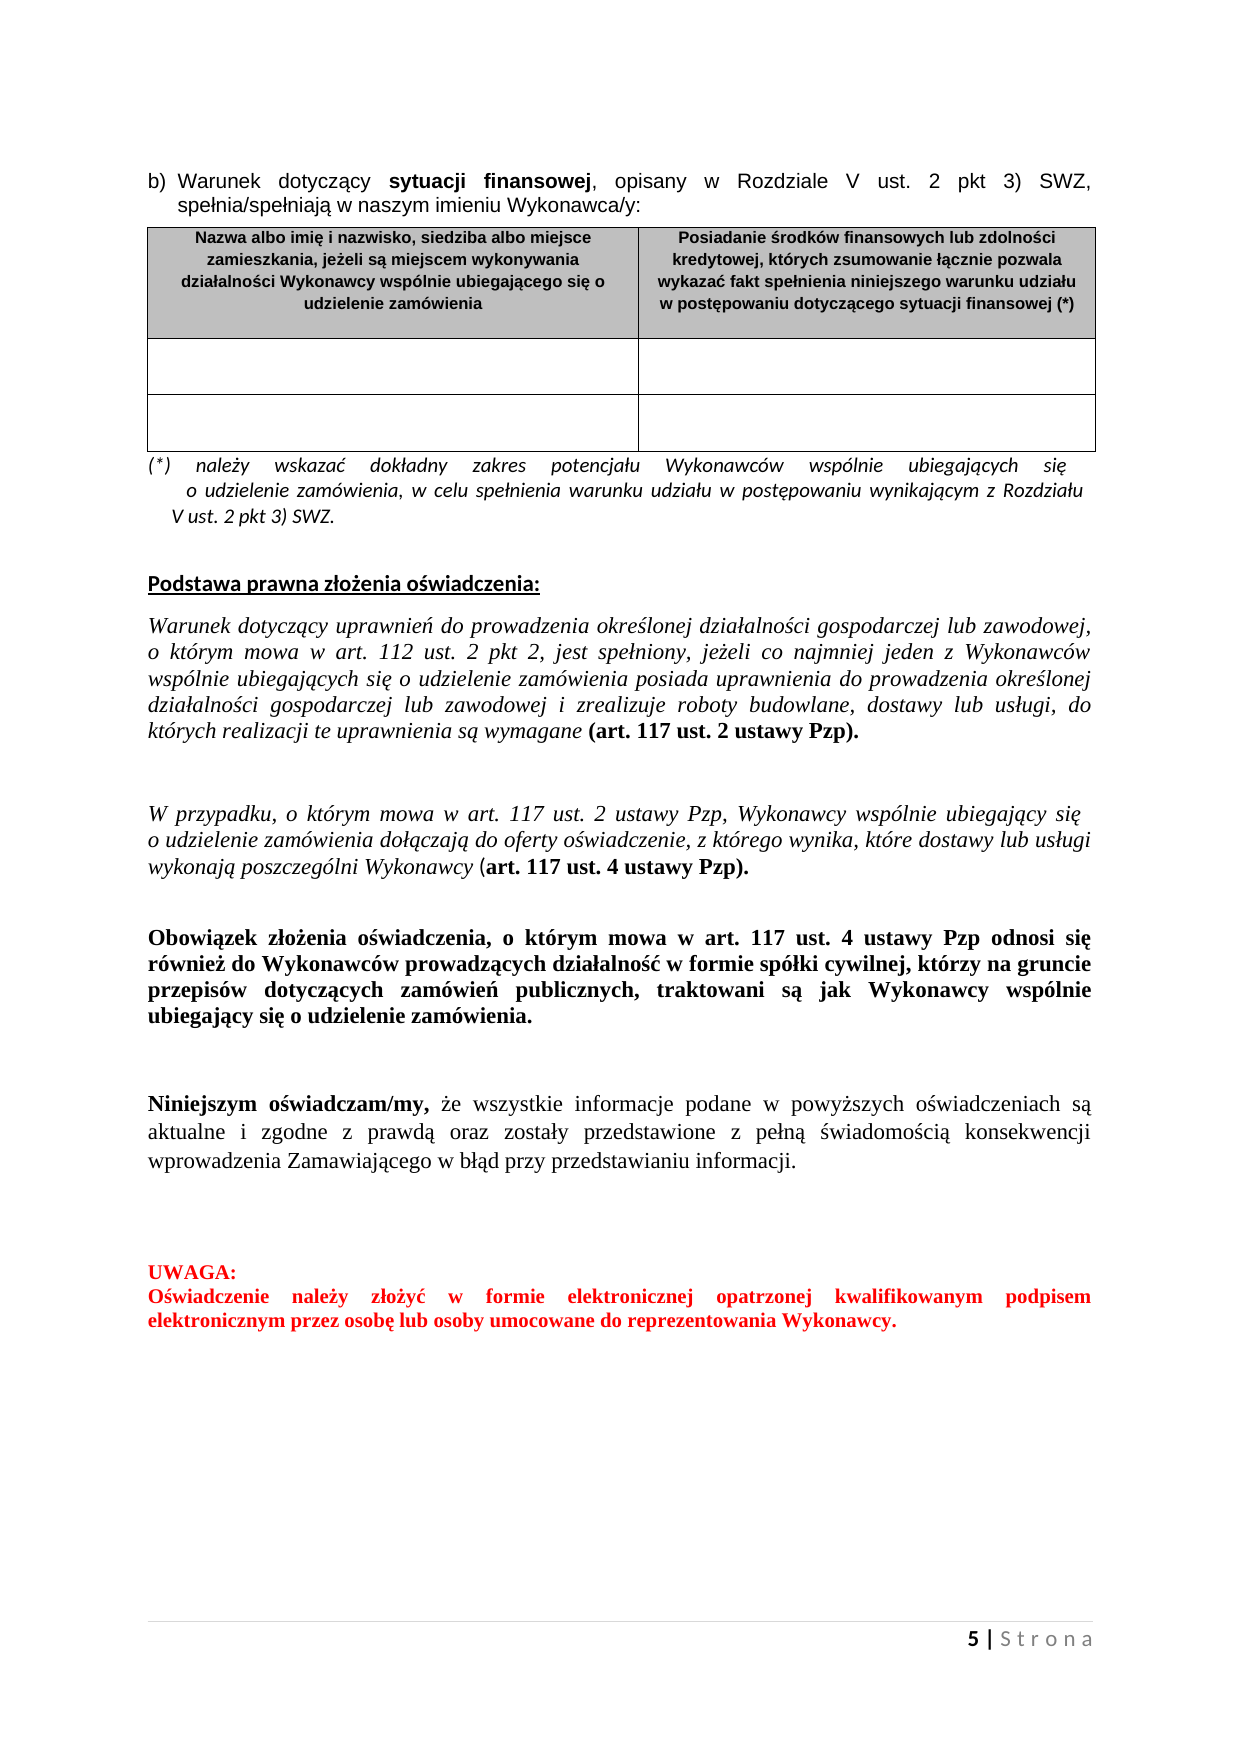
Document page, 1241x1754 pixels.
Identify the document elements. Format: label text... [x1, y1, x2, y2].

text UWAGA: [148, 1260, 1093, 1284]
table_header Nazwa albo imię i nazwisko, siedziba albo miejsce zamieszkania, jeżeli są miejscem wykonywania działalności Wykonawcy wspólnie ubiegającego się o udzielenie zamówienia [148, 228, 638, 338]
list Warunek dotyczący sytuacji finansowej, opisany w Rozdziale V ust. 2 pkt 3) SWZ, spełnia/spełniają w naszym imieniu Wykonawca/y: [148, 169, 1093, 217]
text W przypadku, o którym mowa w art. 117 ust. 2 ustawy Pzp, Wykonawcy wspólnie ubiegający się o udzielenie zamówienia dołączają do oferty oświadczenie, z którego wynika, które dostawy lub usługi wykonają poszczególni Wykonawcy (art. 117 ust. 4 ustawy Pzp). [148, 800, 1093, 881]
table_cell [639, 339, 1095, 394]
table_cell [148, 339, 638, 394]
table_header Posiadanie środków finansowych lub zdolności kredytowej, których zsumowanie łącznie pozwala wykazać fakt spełnienia niniejszego warunku udziału w postępowaniu dotyczącego sytuacji finansowej (*) [639, 228, 1095, 338]
text Podstawa prawna złożenia oświadczenia: [148, 569, 1093, 597]
text (*) należy wskazać dokładny zakres potencjału Wykonawców wspólnie ubiegających się o udzielenie zamówienia, w celu spełnienia warunku udziału w postępowaniu wynikającym z Rozdziału V ust. 2 pkt 3) SWZ. [148, 452, 1093, 528]
text Niniejszym oświadczam/my, że wszystkie informacje podane w powyższych oświadczeniach są aktualne i zgodne z prawdą oraz zostały przedstawione z pełną świadomością konsekwencji wprowadzenia Zamawiającego w błąd przy przedstawianiu informacji. [148, 1088, 1093, 1174]
text Warunek dotyczący uprawnień do prowadzenia określonej działalności gospodarczej lub zawodowej, o którym mowa w art. 112 ust. 2 pkt 2, jest spełniony, jeżeli co najmniej jeden z Wykonawców wspólnie ubiegających się o udzielenie zamówienia posiada uprawnienia do prowadzenia określonej działalności gospodarczej lub zawodowej i zrealizuje roboty budowlane, dostawy lub usługi, do których realizacji te uprawnienia są wymagane (art. 117 ust. 2 ustawy Pzp). [148, 612, 1093, 744]
text Obowiązek złożenia oświadczenia, o którym mowa w art. 117 ust. 4 ustawy Pzp odnosi się również do Wykonawców prowadzących działalność w formie spółki cywilnej, którzy na gruncie przepisów dotyczących zamówień publicznych, traktowani są jak Wykonawcy wspólnie ubiegający się o udzielenie zamówienia. [148, 923, 1093, 1029]
table_cell [639, 395, 1095, 451]
table_cell [148, 395, 638, 451]
text Oświadczenie należy złożyć w formie elektronicznej opatrzonej kwalifikowanym podpisem elektronicznym przez osobę lub osoby umocowane do reprezentowania Wykonawcy. [148, 1284, 1093, 1332]
